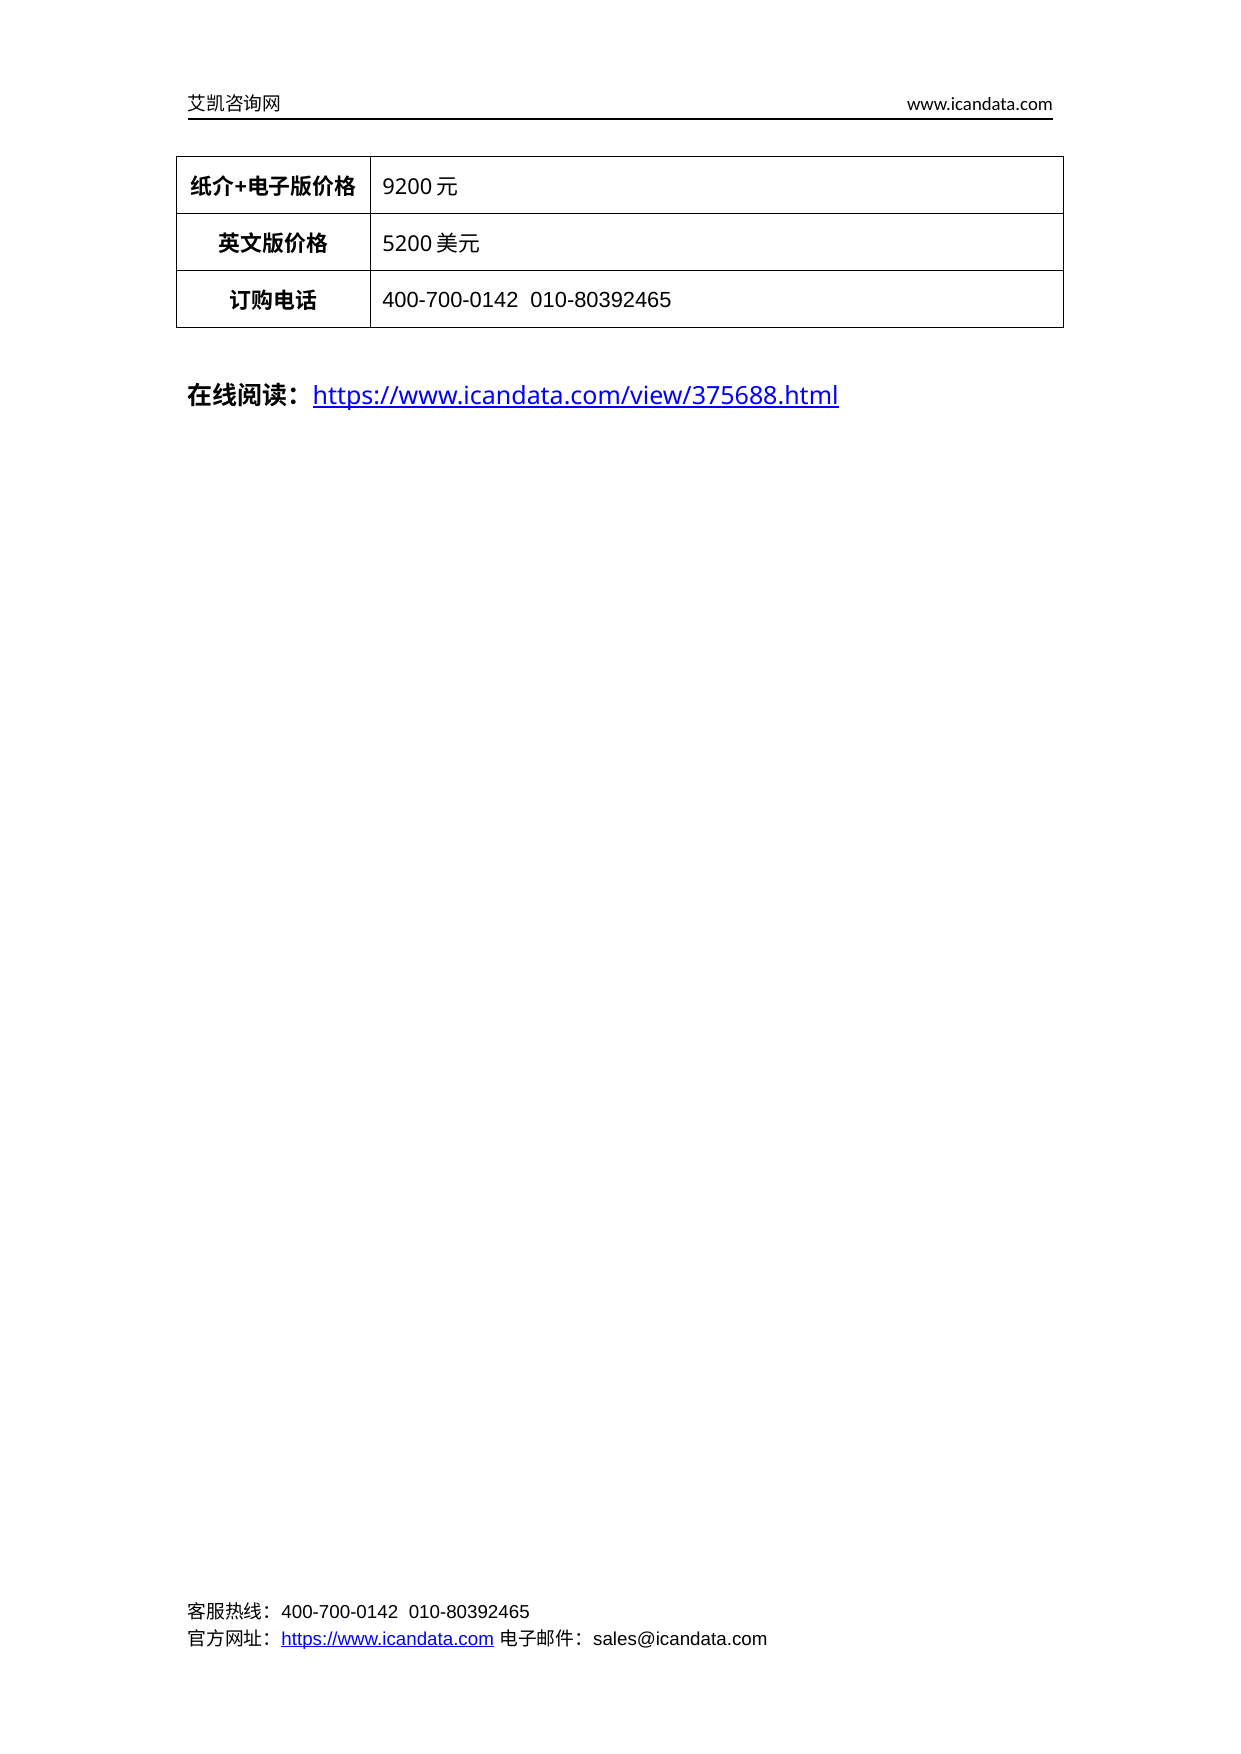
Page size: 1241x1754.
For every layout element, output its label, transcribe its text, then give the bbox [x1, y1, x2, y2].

table_cell 订购电话 [177, 271, 370, 327]
text 在线阅读：https://www.icandata.com/view/375688.html [187, 361, 1053, 426]
table_cell 9200元 [371, 157, 1063, 213]
table_cell 英文版价格 [177, 214, 370, 270]
table_cell 5200美元 [371, 214, 1063, 270]
table_cell 400-700-0142 010-80392465 [371, 271, 1063, 327]
table_cell 纸介+电子版价格 [177, 157, 370, 213]
